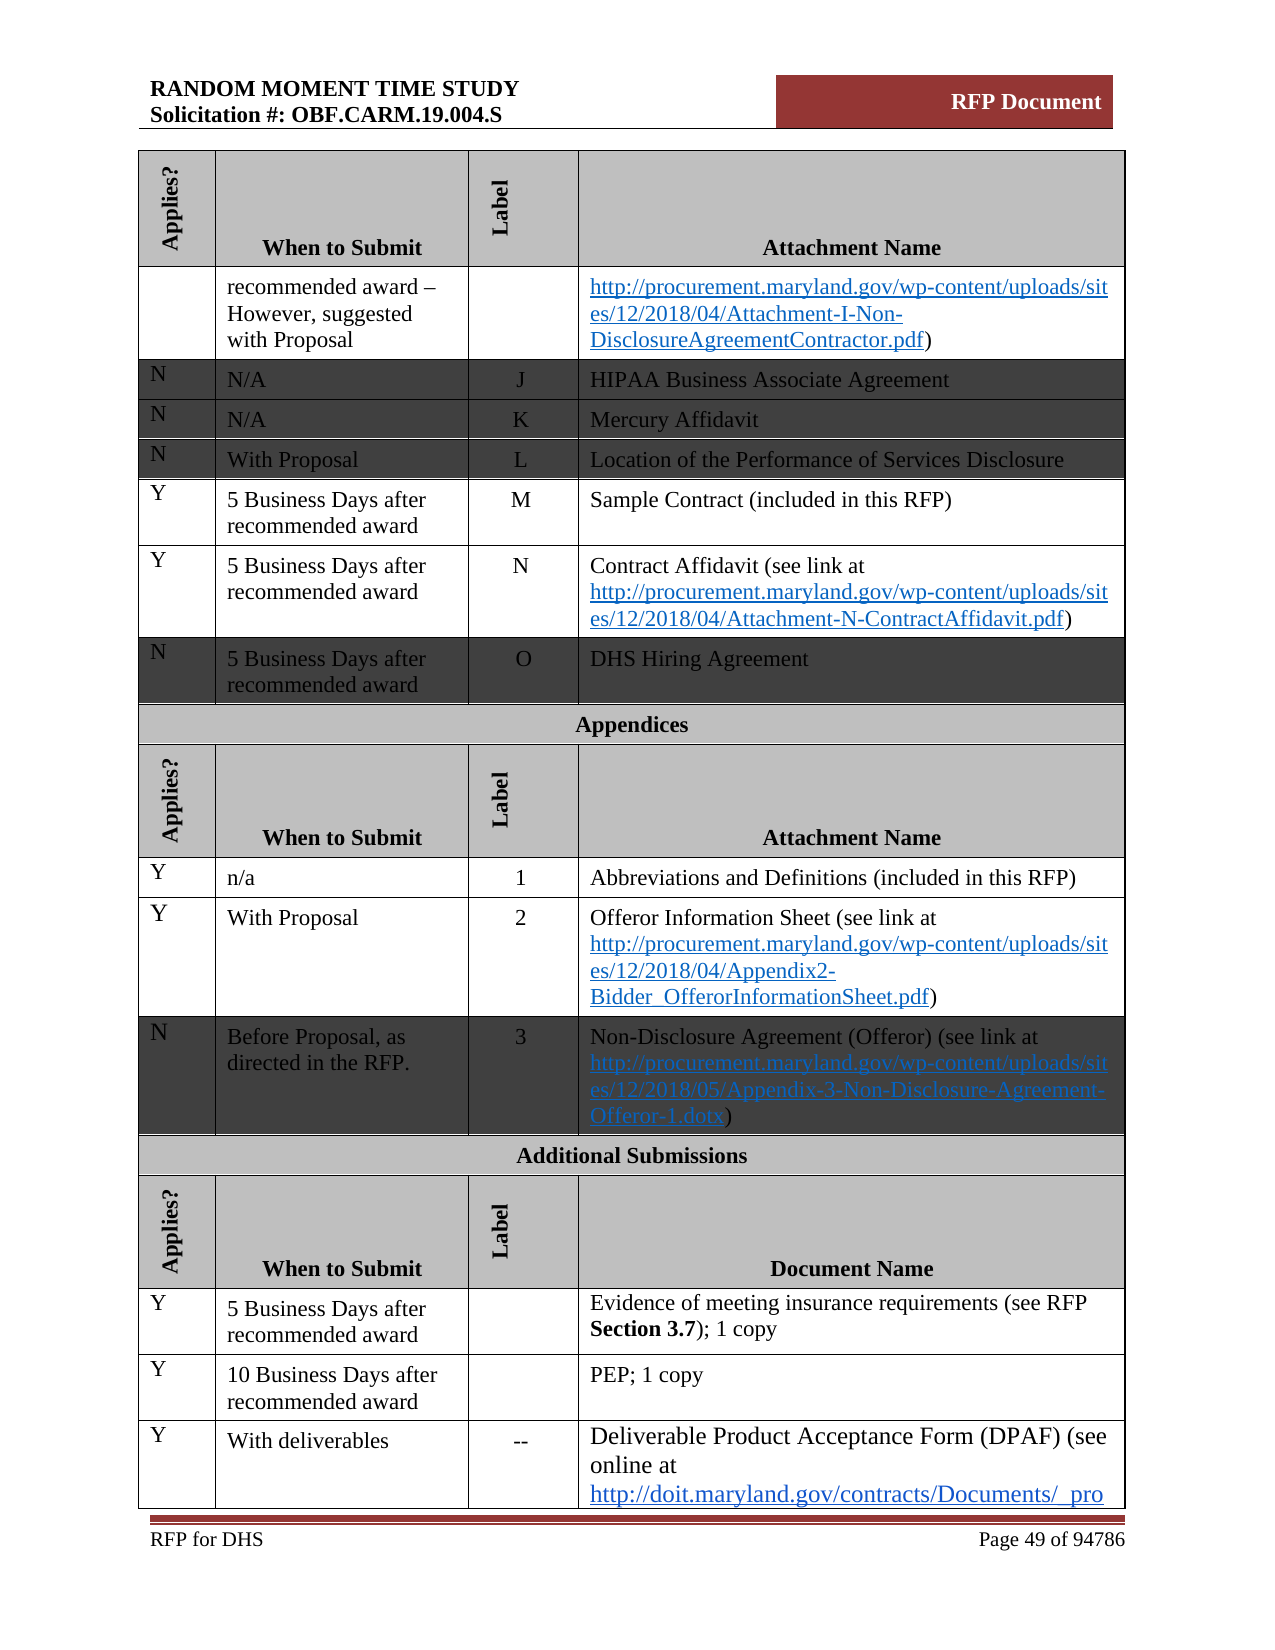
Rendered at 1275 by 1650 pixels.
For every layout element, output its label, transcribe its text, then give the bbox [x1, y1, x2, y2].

table_cell Contract Affidavit (see link at http://procurement.maryland.gov/wp-content/uploads/sites/12/2018/04/Attachment-N-ContractAffidavit.pdf) [579, 546, 1124, 637]
table_cell Label [469, 1176, 578, 1288]
table_cell With Proposal [216, 898, 468, 1016]
table_cell Before Proposal, as directed in the RFP. [216, 1017, 468, 1134]
table_cell Y [139, 267, 215, 359]
table_cell Applies? [139, 745, 215, 857]
table_cell Y [139, 898, 215, 1016]
table_cell Sample Contract (included in this RFP) [579, 480, 1124, 545]
table_cell Abbreviations and Definitions (included in this RFP) [579, 858, 1124, 897]
table_cell Y [139, 1289, 215, 1354]
table_header Label [469, 151, 578, 266]
table_cell M [469, 480, 578, 545]
table_cell N [139, 440, 215, 478]
table_cell -- [469, 1421, 578, 1508]
table_cell With deliverables [216, 1421, 468, 1508]
table_cell Appendices [139, 705, 1124, 743]
table_header Attachment Name [579, 151, 1124, 266]
table_header When to Submit [216, 151, 468, 266]
table_cell Mercury Affidavit [579, 400, 1124, 438]
table_cell Additional Submissions [139, 1136, 1124, 1174]
table_cell When to Submit [216, 1176, 468, 1288]
table_cell Applies? [139, 1176, 215, 1288]
table_cell Document Name [579, 1176, 1124, 1288]
table_cell Y [139, 1355, 215, 1420]
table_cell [579, 1421, 1124, 1508]
table_cell Location of the Performance of Services Disclosure [579, 440, 1124, 478]
table_cell O [469, 638, 578, 703]
table_cell [469, 1355, 578, 1420]
table_cell 5 Business Days after recommended award [216, 638, 468, 703]
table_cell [579, 267, 1124, 359]
table_cell N [469, 546, 578, 637]
table_cell Non-Disclosure Agreement (Offeror) (see link at http://procurement.maryland.gov/wp-content/uploads/sites/12/2018/05/Appendix-3-Non-Disclosure-Agreement-Offeror-1.dotx) [579, 1017, 1124, 1134]
table_cell 5 Business Days after recommended award [216, 1289, 468, 1354]
table_cell N [139, 1017, 215, 1134]
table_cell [216, 267, 468, 359]
table_cell Label [469, 745, 578, 857]
table_cell 5 Business Days after recommended award [216, 480, 468, 545]
table_cell n/a [216, 858, 468, 897]
table_cell Y [139, 858, 215, 897]
table_cell J [469, 360, 578, 399]
table_cell With Proposal [216, 440, 468, 478]
table_cell N [139, 400, 215, 438]
table_cell HIPAA Business Associate Agreement [579, 360, 1124, 399]
table_cell N/A [216, 400, 468, 438]
table_cell N [139, 638, 215, 703]
table_cell Y [139, 1421, 215, 1508]
table_cell DHS Hiring Agreement [579, 638, 1124, 703]
table_cell 1 [469, 858, 578, 897]
table_cell I [469, 267, 578, 359]
table_cell N [139, 360, 215, 399]
table_cell When to Submit [216, 745, 468, 857]
table_cell 3 [469, 1017, 578, 1134]
table_cell N/A [216, 360, 468, 399]
table_cell Evidence of meeting insurance requirements (see RFP Section 3.7); 1 copy [579, 1289, 1124, 1354]
table_cell 5 Business Days after recommended award [216, 546, 468, 637]
table_cell Attachment Name [579, 745, 1124, 857]
table_cell 10 Business Days after recommended award [216, 1355, 468, 1420]
table_cell PEP; 1 copy [579, 1355, 1124, 1420]
table_header Applies? [139, 151, 215, 266]
table_cell Y [139, 546, 215, 637]
table_cell Offeror Information Sheet (see link at http://procurement.maryland.gov/wp-content/uploads/sites/12/2018/04/Appendix2-Bidder_OfferorInformationSheet.pdf) [579, 898, 1124, 1016]
table_cell [469, 1289, 578, 1354]
table_cell Y [139, 480, 215, 545]
table_cell L [469, 440, 578, 478]
table_cell K [469, 400, 578, 438]
table_cell 2 [469, 898, 578, 1016]
